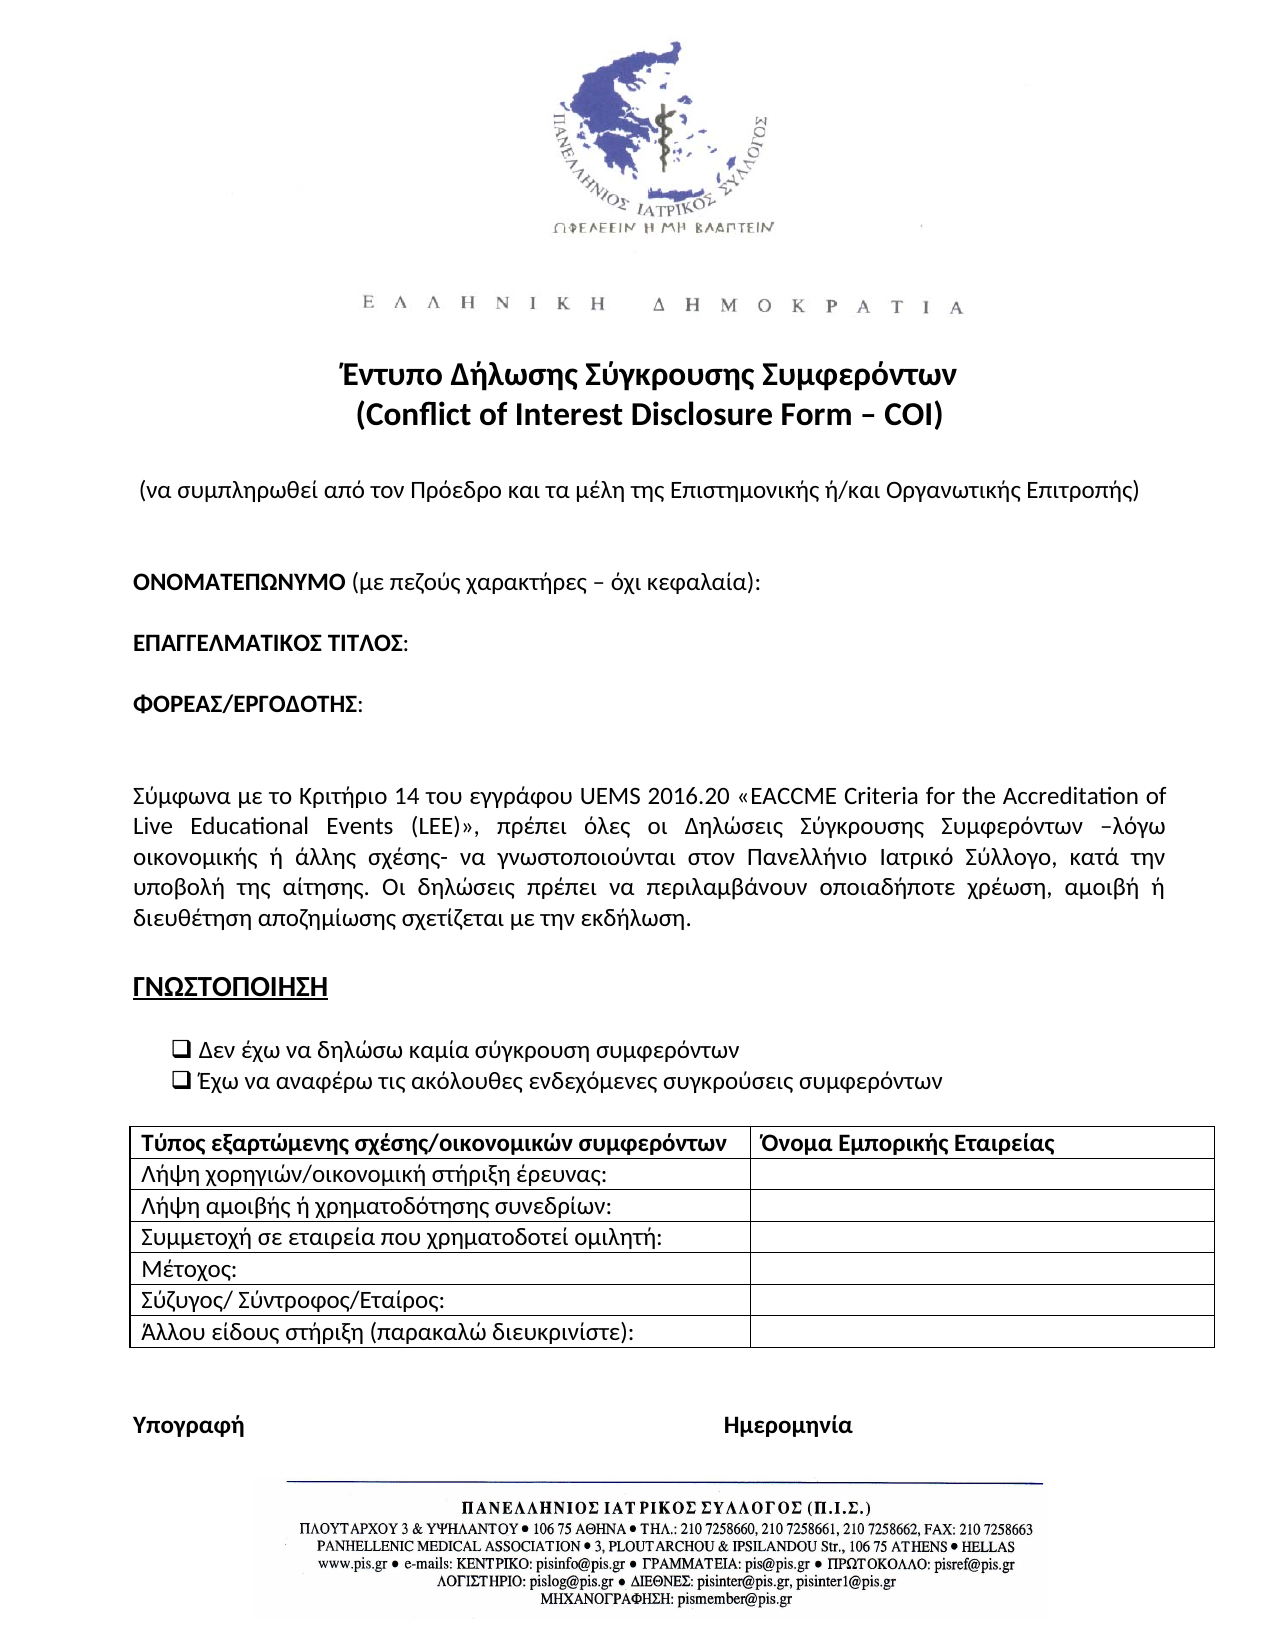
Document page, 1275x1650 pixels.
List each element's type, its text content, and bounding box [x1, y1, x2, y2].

text Δεν έχω να δηλώσω καμία σύγκρουση συμφερόντων [170, 1034, 1167, 1065]
table_cell Σύζυγος/ Σύντροφος/Εταίρος: [131, 1285, 750, 1315]
table_cell [751, 1190, 1214, 1221]
table_cell [751, 1253, 1214, 1284]
text Έντυπο Δήλωσης Σύγκρουσης Συμφερόντων [133, 352, 1167, 393]
table_header Όνομα Εμπορικής Εταιρείας [751, 1127, 1214, 1157]
table_header Τύπος εξαρτώμενης σχέσης/οικονομικών συμφερόντων [131, 1127, 750, 1157]
text Υπογραφή Ημερομηνία [133, 1409, 1167, 1439]
table_cell Λήψη χορηγιών/οικονομική στήριξη έρευνας: [131, 1159, 750, 1189]
table_cell Μέτοχος: [131, 1253, 750, 1284]
table_cell [751, 1285, 1214, 1315]
picture [219, 37, 1080, 353]
table_cell Λήψη αμοιβής ή χρηματοδότησης συνεδρίων: [131, 1190, 750, 1221]
text ΟΝΟΜΑΤΕΠΩΝΥΜΟ (με πεζούς χαρακτήρες – όχι κεφαλαία): [133, 566, 1167, 597]
text Έχω να αναφέρω τις ακόλουθες ενδεχόμενες συγκρούσεις συμφερόντων [170, 1065, 1167, 1095]
table_cell [751, 1316, 1214, 1347]
table_cell Συμμετοχή σε εταιρεία που χρηματοδοτεί ομιλητή: [131, 1222, 750, 1252]
table_cell Άλλου είδους στήριξη (παρακαλώ διευκρινίστε): [131, 1316, 750, 1347]
text (να συμπληρωθεί από τον Πρόεδρο και τα μέλη της Επιστημονικής ή/και Οργανωτικής Επιτροπής) [133, 475, 1167, 505]
text ΦΟΡΕΑΣ/ΕΡΓΟΔΟΤΗΣ: [133, 688, 1167, 719]
text Σύμφωνα με το Κριτήριο 14 του εγγράφου UEMS 2016.20 «EACCME Criteria for the Accreditation of Live Educational Events (LEE)», πρέπει όλες οι Δηλώσεις Σύγκρουσης Συμφερόντων –λόγω οικονομικής ή άλλης σχέσης- να γνωστοποιούνται στον Πανελλήνιο Ιατρικό Σύλλογο, κατά την υποβολή της αίτησης. Οι δηλώσεις πρέπει να περιλαμβάνουν οποιαδήποτε χρέωση, αμοιβή ή διευθέτηση αποζημίωσης σχετίζεται με την εκδήλωση. [133, 780, 1167, 932]
table_cell [751, 1159, 1214, 1189]
picture [252, 1477, 1048, 1619]
text ΕΠΑΓΓΕΛΜΑΤΙΚΟΣ ΤΙΤΛΟΣ: [133, 627, 1167, 658]
text ΓΝΩΣΤΟΠΟΙΗΣΗ [133, 968, 1167, 1004]
table_cell [751, 1222, 1214, 1252]
text (Conflict of Interest Disclosure Form – COI) [133, 393, 1167, 434]
